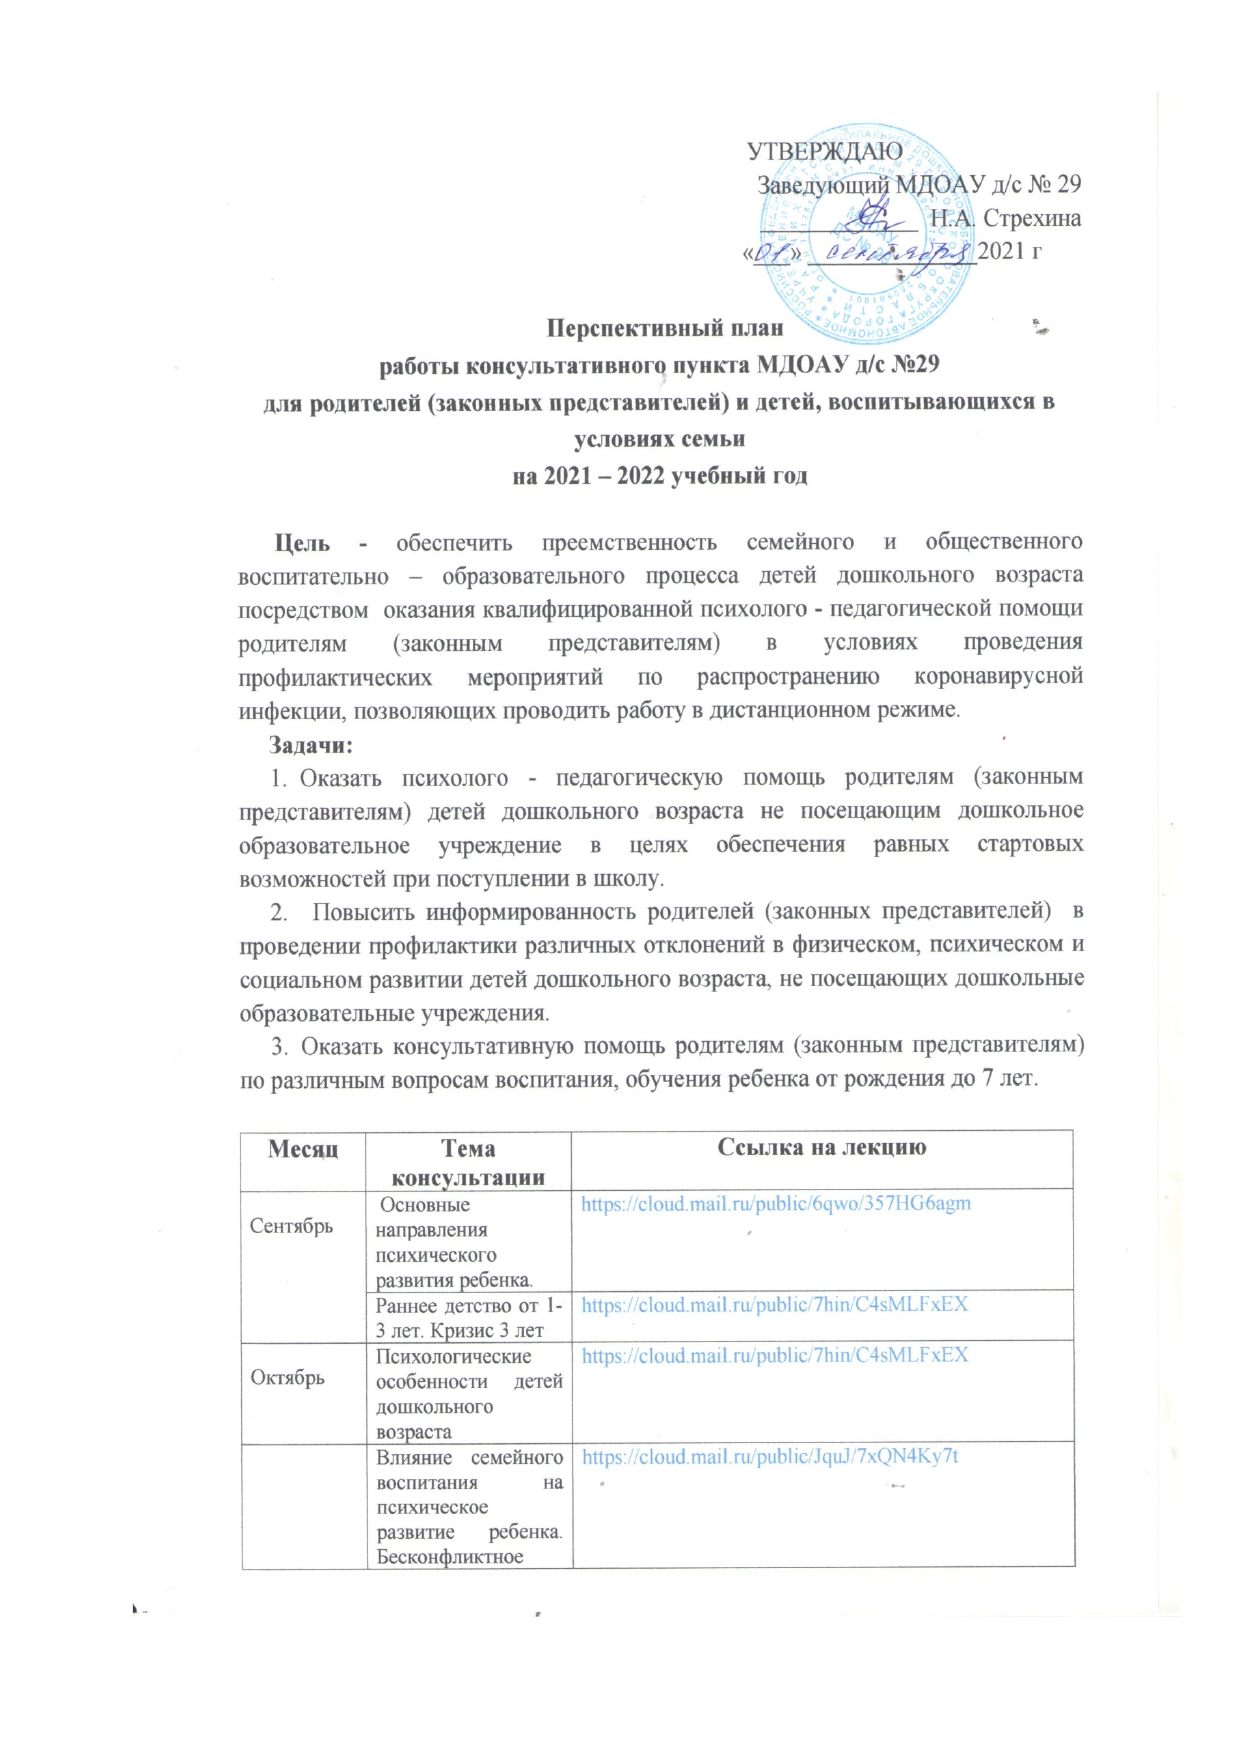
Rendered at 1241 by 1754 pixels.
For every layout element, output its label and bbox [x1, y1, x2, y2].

picture [132, 92, 1182, 1617]
